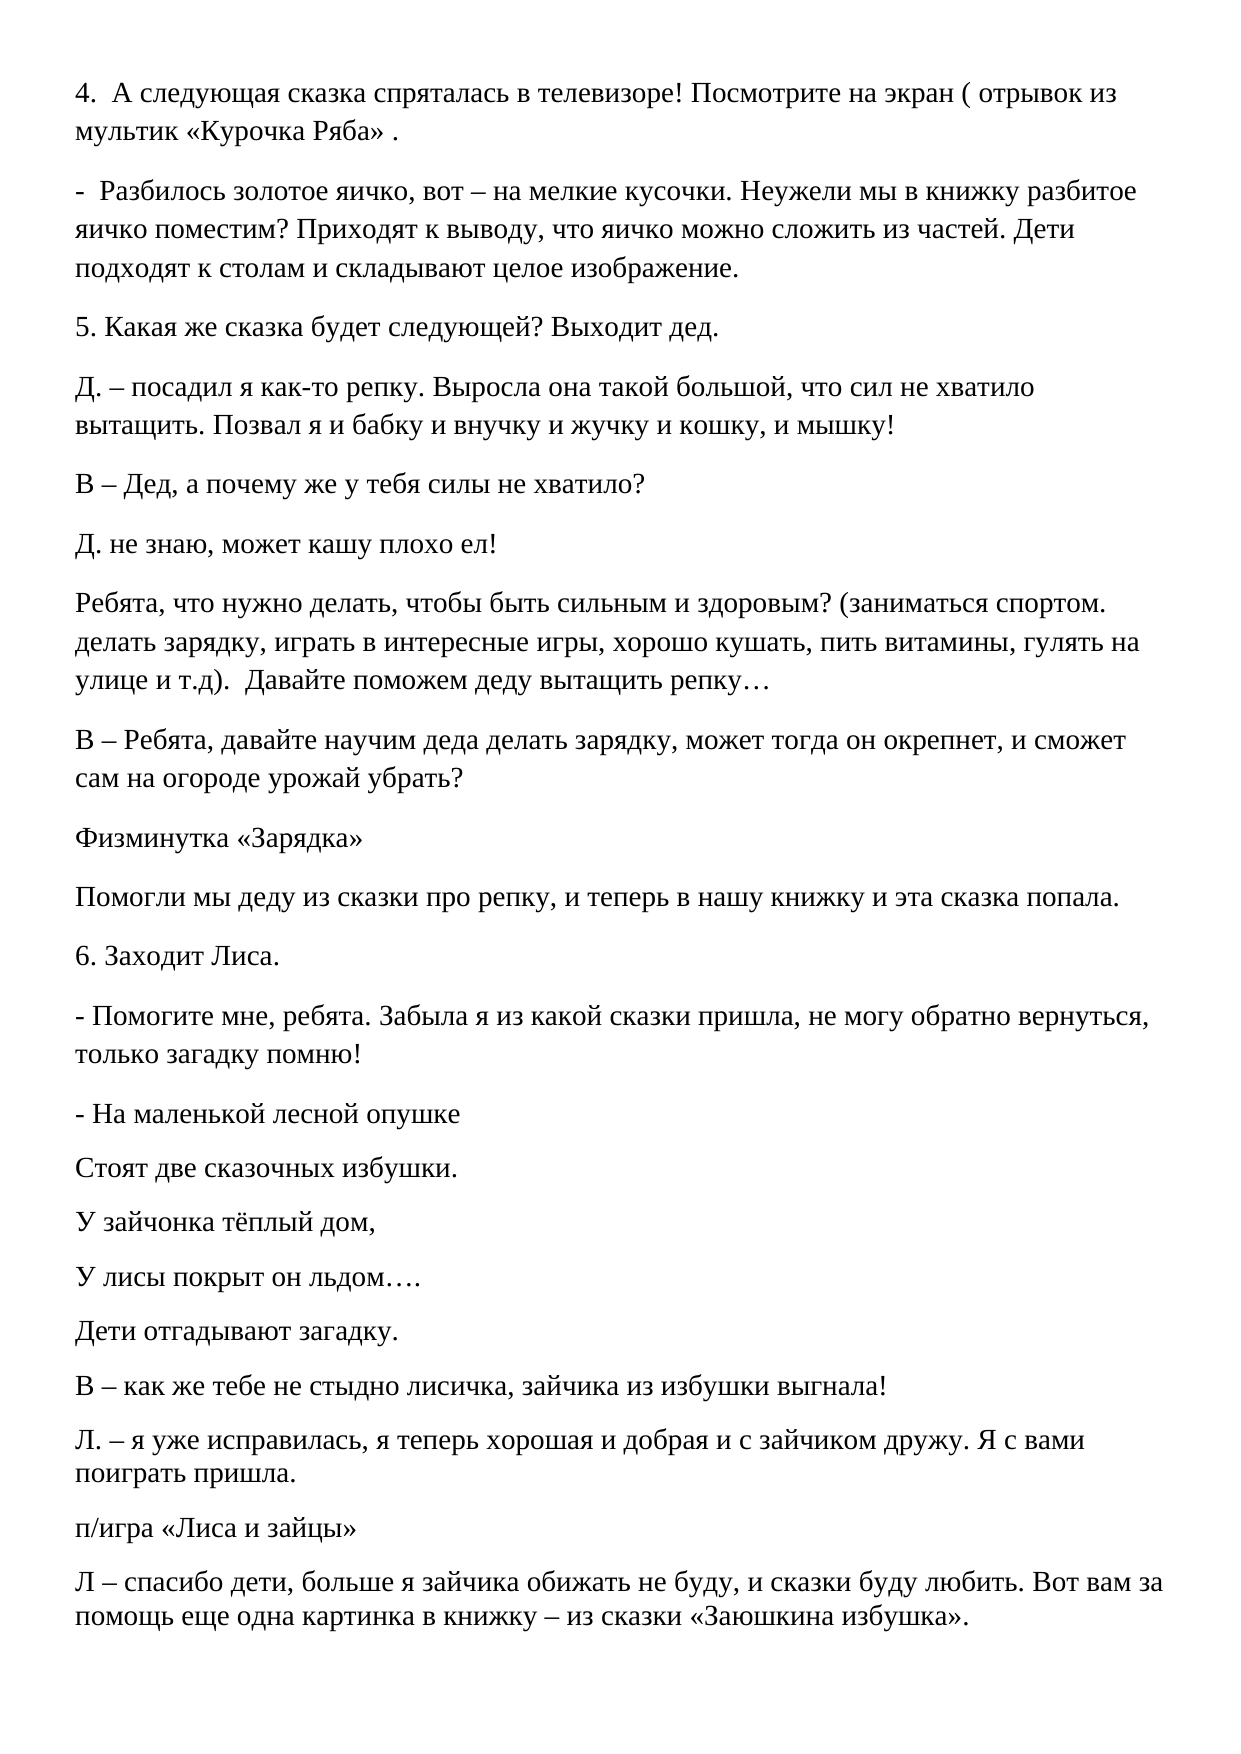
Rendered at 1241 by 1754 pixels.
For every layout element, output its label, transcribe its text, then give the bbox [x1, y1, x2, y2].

text Ребята, что нужно делать, чтобы быть сильным и здоровым? (заниматься спортом. делать зарядку, играть в интересные игры, хорошо кушать, пить витамины, гулять на улице и т.д). Давайте поможем деду вытащить репку… [75, 585, 1165, 696]
text - Разбилось золотое яичко, вот – на мелкие кусочки. Неужели мы в книжку разбитое яичко поместим? Приходят к выводу, что яичко можно сложить из частей. Дети подходят к столам и складывают целое изображение. [75, 173, 1165, 283]
text Д. не знаю, может кашу плохо ел! [75, 526, 1165, 559]
text Физминутка «Зарядка» [75, 820, 1165, 853]
text В – Ребята, давайте научим деда делать зарядку, может тогда он окрепнет, и сможет сам на огороде урожай убрать? [75, 722, 1165, 794]
text - Помогите мне, ребята. Забыла я из какой сказки пришла, не могу обратно вернуться, только загадку помню! [75, 998, 1165, 1070]
text 5. Какая же сказка будет следующей? Выходит дед. [75, 309, 1165, 343]
text п/игра «Лиса и зайцы» [75, 1510, 1165, 1543]
text Дети отгадывают загадку. [75, 1313, 1165, 1347]
text У лисы покрыт он льдом…. [75, 1259, 1165, 1292]
text У зайчонка тёплый дом, [75, 1204, 1165, 1238]
text Л – спасибо дети, больше я зайчика обижать не буду, и сказки буду любить. Вот вам за помощь еще одна картинка в книжку – из сказки «Заюшкина избушка». [75, 1564, 1165, 1631]
text В – Дед, а почему же у тебя силы не хватило? [75, 467, 1165, 500]
text В – как же тебе не стыдно лисичка, зайчика из избушки выгнала! [75, 1368, 1165, 1401]
text Д. – посадил я как-то репку. Выросла она такой большой, что сил не хватило вытащить. Позвал я и бабку и внучку и жучку и кошку, и мышку! [75, 369, 1165, 441]
text Помогли мы деду из сказки про репку, и теперь в нашу книжку и эта сказка попала. [75, 879, 1165, 913]
text 6. Заходит Лиса. [75, 938, 1165, 972]
text Л. – я уже исправилась, я теперь хорошая и добрая и с зайчиком дружу. Я с вами поиграть пришла. [75, 1422, 1165, 1489]
text 4. А следующая сказка спряталась в телевизоре! Посмотрите на экран ( отрывок из мультик «Курочка Ряба» . [75, 75, 1165, 147]
text - На маленькой лесной опушке [75, 1096, 1165, 1129]
text Стоят две сказочных избушки. [75, 1150, 1165, 1184]
